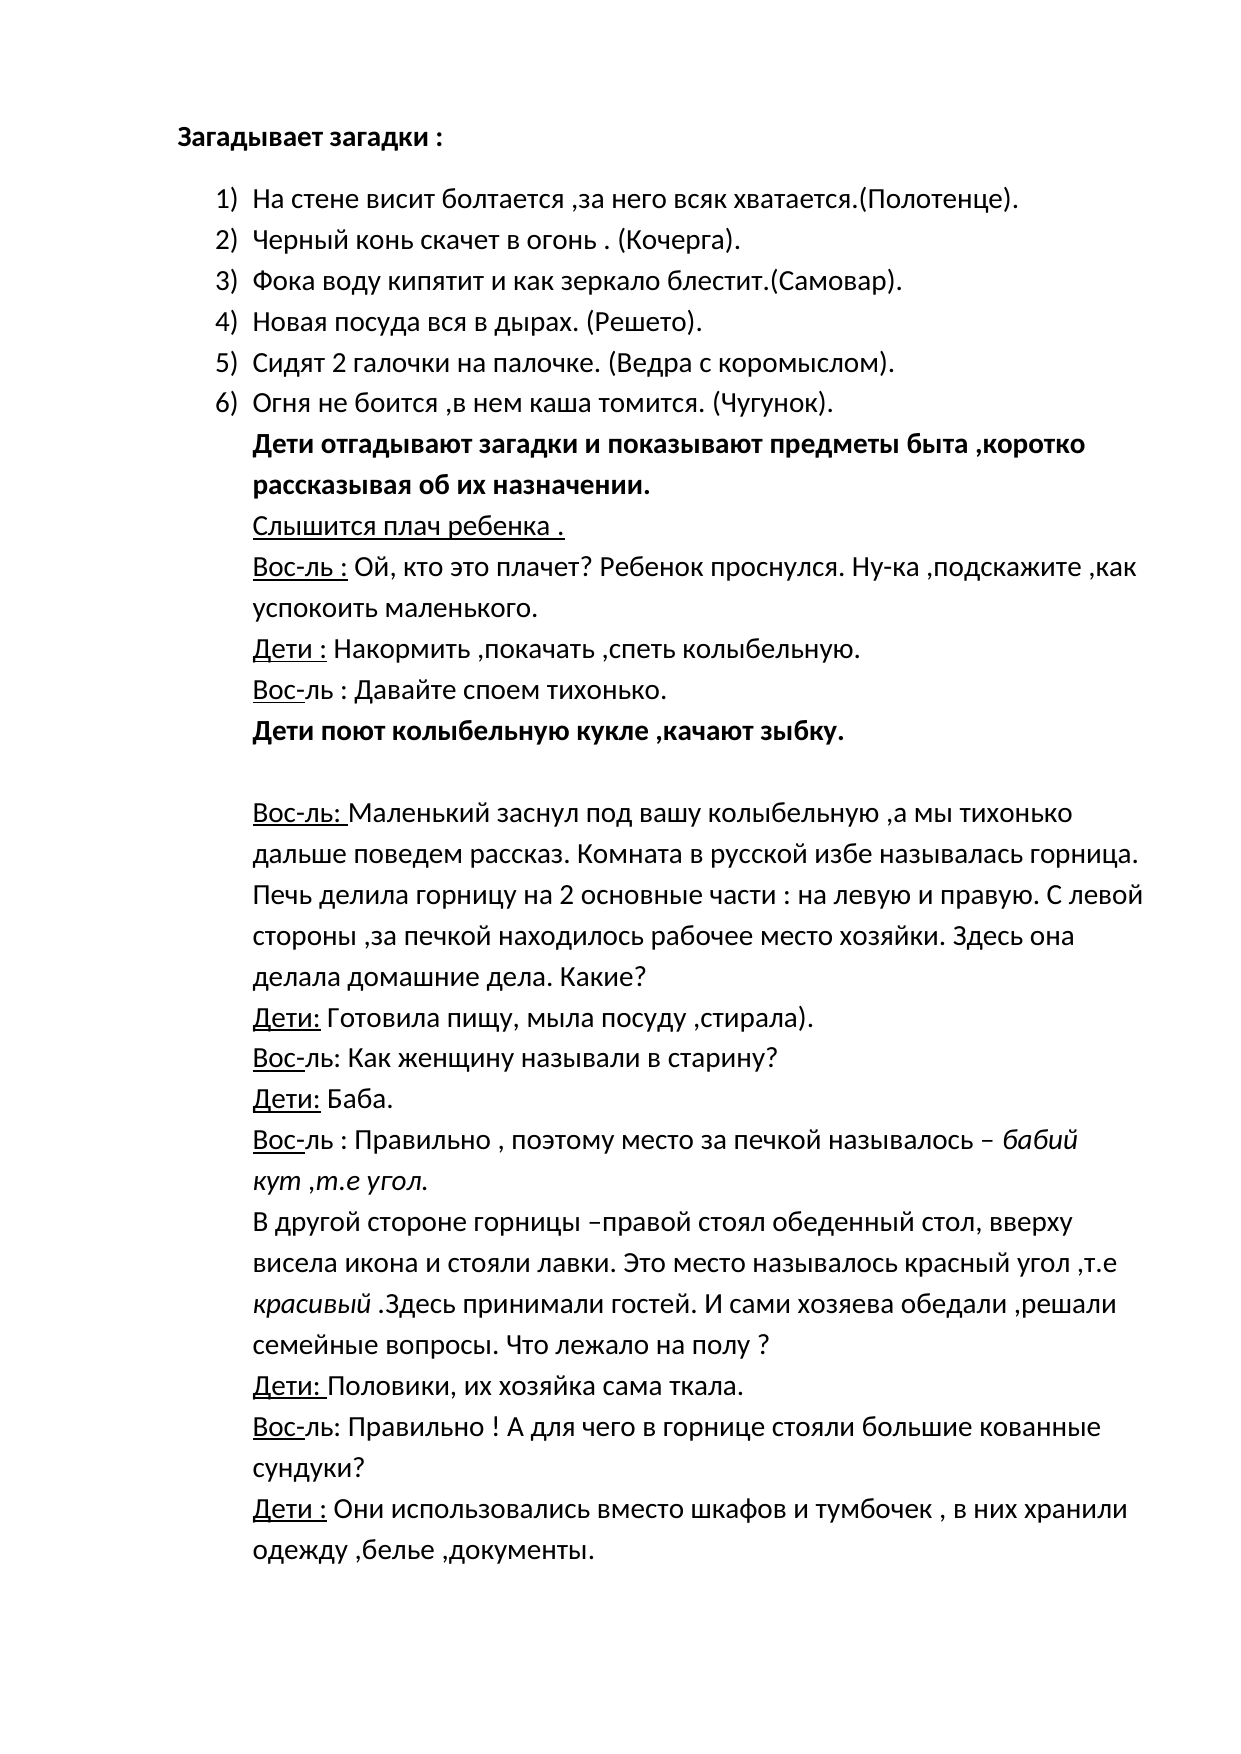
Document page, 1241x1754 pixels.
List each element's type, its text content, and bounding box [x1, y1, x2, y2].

list Вос-ль: Правильно ! А для чего в горнице стояли большие кованные сундуки? [252, 1408, 1152, 1484]
list Черный конь скачет в огонь . (Кочерга). [215, 221, 1152, 256]
text Загадывает загадки : [177, 118, 1152, 154]
list Слышится плач ребенка . [252, 507, 1152, 543]
list На стене висит болтается ,за него всяк хватается.(Полотенце). [215, 180, 1152, 216]
list В другой стороне горницы –правой стоял обеденный стол, вверху висела икона и стояли лавки. Это место называлось красный угол ,т.е красивый .Здесь принимали гостей. И сами хозяева обедали ,решали семейные вопросы. Что лежало на полу ? [252, 1203, 1152, 1362]
list Вос-ль : Давайте споем тихонько. [252, 671, 1152, 707]
list Сидят 2 галочки на палочке. (Ведра с коромыслом). [215, 344, 1152, 379]
list Огня не боится ,в нем каша томится. (Чугунок). [215, 384, 1152, 420]
list Новая посуда вся в дырах. (Решето). [215, 303, 1152, 338]
list Дети поют колыбельную кукле ,качают зыбку. [252, 712, 1152, 748]
list Дети отгадывают загадки и показывают предметы быта ,коротко рассказывая об их назначении. [252, 426, 1152, 502]
list Дети: Готовила пищу, мыла посуду ,стирала). [252, 999, 1152, 1034]
list Вос-ль: Маленький заснул под вашу колыбельную ,а мы тихонько дальше поведем рассказ. Комната в русской избе называлась горница. Печь делила горницу на 2 основные части : на левую и правую. С левой стороны ,за печкой находилось рабочее место хозяйки. Здесь она делала домашние дела. Какие? [252, 794, 1152, 993]
list Дети: Половики, их хозяйка сама ткала. [252, 1367, 1152, 1403]
list Вос-ль : Правильно , поэтому место за печкой называлось – бабий кут ,т.е угол. [252, 1121, 1152, 1198]
list Вос-ль: Как женщину называли в старину? [252, 1039, 1152, 1075]
list Дети : Накормить ,покачать ,спеть колыбельную. [252, 630, 1152, 666]
list Вос-ль : Ой, кто это плачет? Ребенок проснулся. Ну-ка ,подскажите ,как успокоить маленького. [252, 548, 1152, 625]
list Фока воду кипятит и как зеркало блестит.(Самовар). [215, 262, 1152, 297]
list Дети : Они использовались вместо шкафов и тумбочек , в них хранили одежду ,белье ,документы. [252, 1490, 1152, 1566]
list Дети: Баба. [252, 1081, 1152, 1116]
